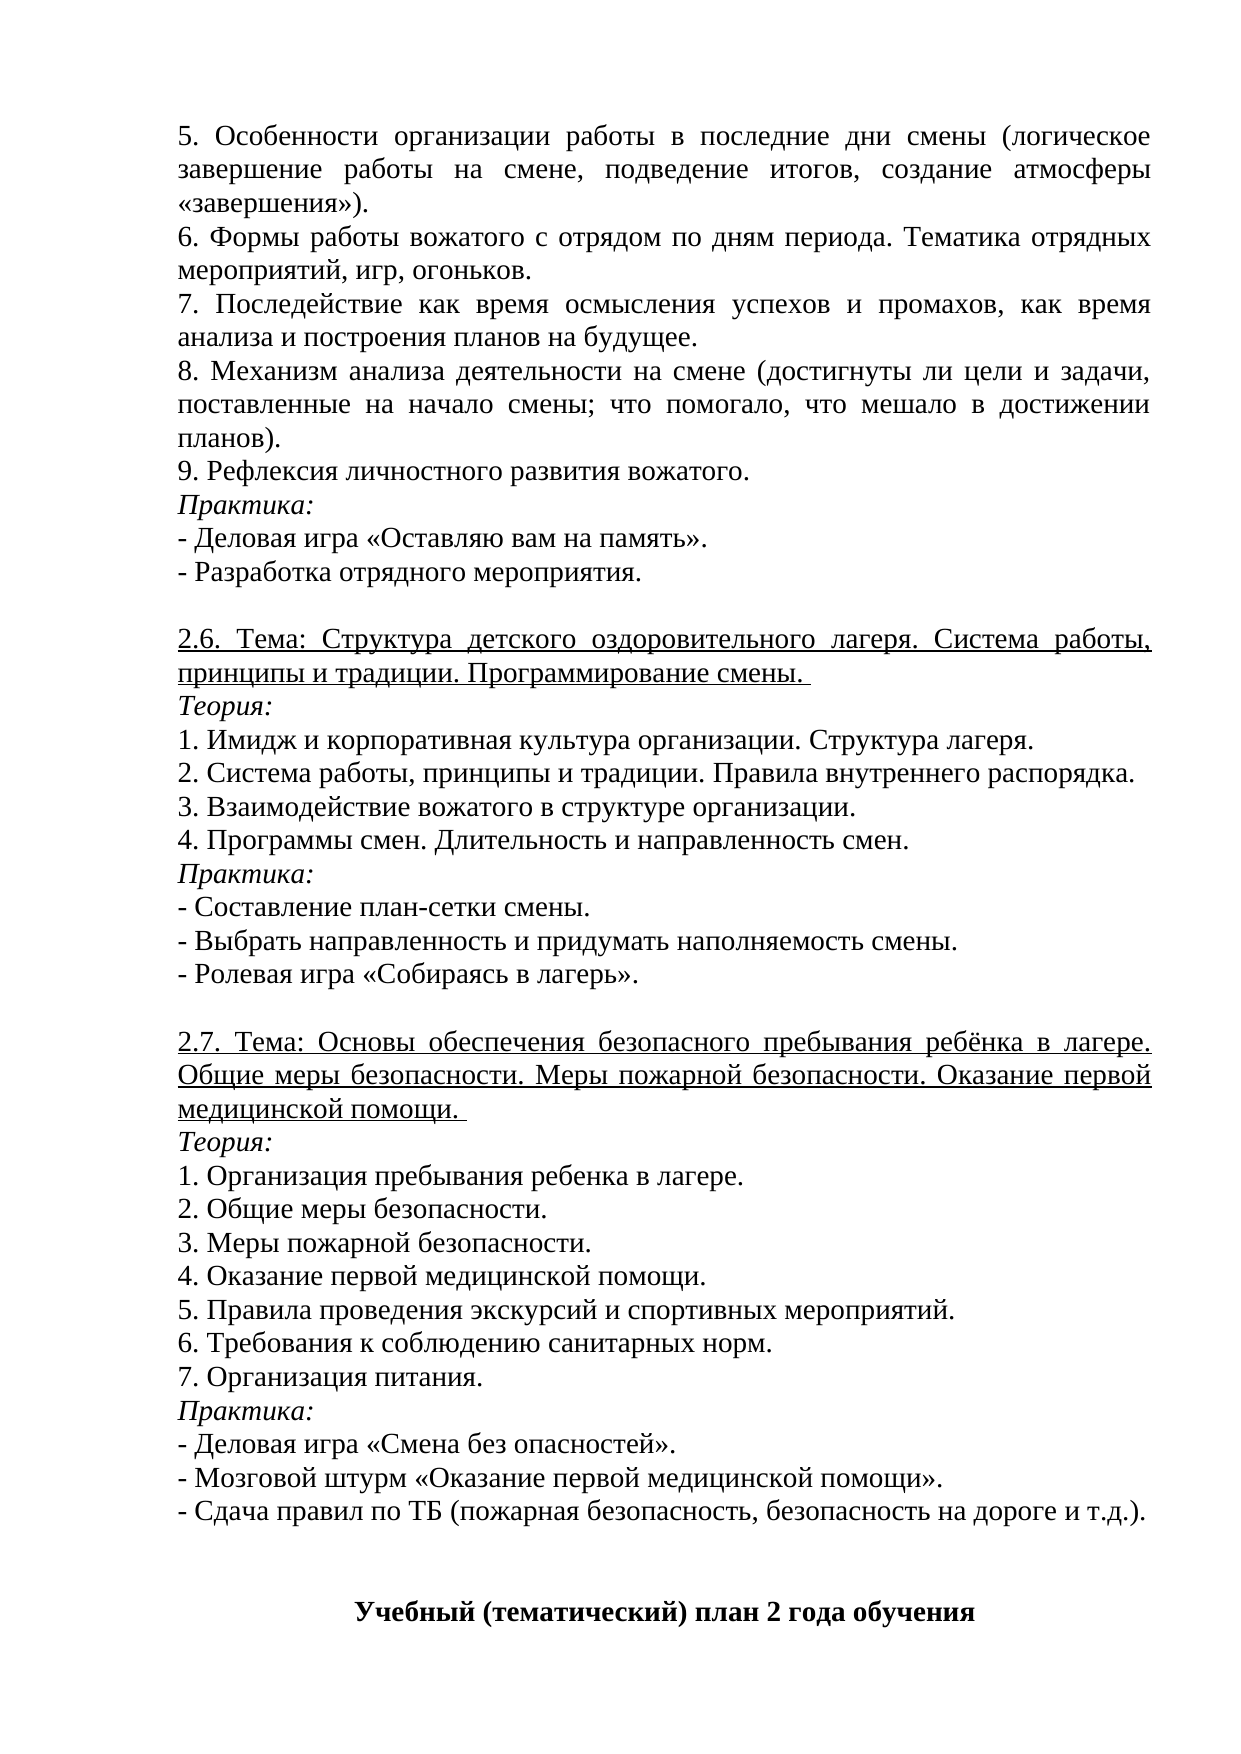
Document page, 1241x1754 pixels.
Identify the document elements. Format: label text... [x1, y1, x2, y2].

text 9. Рефлексия личностного развития вожатого. [177, 453, 1152, 487]
text Практика: [177, 487, 1152, 521]
text - Разработка отрядного мероприятия. [177, 554, 1152, 588]
text 7. Организация питания. [177, 1359, 1152, 1393]
text - Ролевая игра «Собираясь в лагерь». [177, 957, 1152, 990]
text 2.7. Тема: Основы обеспечения безопасного пребывания ребёнка в лагере. Общие меры безопасности. Меры пожарной безопасности. Оказание первой медицинской помощи. [177, 1087, 1152, 1124]
text 2.6. Тема: Структура детского оздоровительного лагеря. Система работы, принципы и традиции. Программирование смены. [177, 651, 1152, 688]
text 1. Организация пребывания ребенка в лагере. [177, 1158, 1152, 1191]
text - Деловая игра «Смена без опасностей». [177, 1426, 1152, 1460]
text - Деловая игра «Оставляю вам на память». [177, 521, 1152, 554]
text 7. Последействие как время осмысления успехов и промахов, как время анализа и построения планов на будущее. [177, 286, 1152, 353]
text Практика: [177, 1393, 1152, 1426]
text 8. Механизм анализа деятельности на смене (достигнуты ли цели и задачи, поставленные на начало смены; что помогало, что мешало в достижении планов). [177, 353, 1152, 453]
text 6. Требования к соблюдению санитарных норм. [177, 1326, 1152, 1359]
text - Мозговой штурм «Оказание первой медицинской помощи». [177, 1460, 1152, 1493]
text 2. Общие меры безопасности. [177, 1191, 1152, 1225]
text Учебный (тематический) план 2 года обучения [177, 1594, 1152, 1627]
text Теория: [177, 688, 1152, 722]
text 2.6. Тема: Структура детского оздоровительного лагеря. Система работы, принципы и традиции. Программирование смены. [177, 621, 1152, 650]
text - Составление план-сетки смены. [177, 889, 1152, 923]
text 2.7. Тема: Основы обеспечения безопасного пребывания ребёнка в лагере. Общие меры безопасности. Меры пожарной безопасности. Оказание первой медицинской помощи. [177, 1054, 1152, 1086]
text - Выбрать направленность и придумать наполняемость смены. [177, 923, 1152, 957]
text 5. Особенности организации работы в последние дни смены (логическое завершение работы на смене, подведение итогов, создание атмосферы «завершения»). [177, 118, 1152, 219]
text Практика: [177, 856, 1152, 889]
text Теория: [177, 1124, 1152, 1158]
text 4. Программы смен. Длительность и направленность смен. [177, 822, 1152, 856]
text 3. Взаимодействие вожатого в структуре организации. [177, 789, 1152, 822]
text 6. Формы работы вожатого с отрядом по дням периода. Тематика отрядных мероприятий, игр, огоньков. [177, 219, 1152, 286]
text 3. Меры пожарной безопасности. [177, 1225, 1152, 1258]
text 4. Оказание первой медицинской помощи. [177, 1258, 1152, 1292]
text - Сдача правил по ТБ (пожарная безопасность, безопасность на дороге и т.д.). [177, 1493, 1152, 1527]
text 1. Имидж и корпоративная культура организации. Структура лагеря. [177, 722, 1152, 755]
text 2.7. Тема: Основы обеспечения безопасного пребывания ребёнка в лагере. Общие меры безопасности. Меры пожарной безопасности. Оказание первой медицинской помощи. [177, 1024, 1152, 1053]
text 2. Система работы, принципы и традиции. Правила внутреннего распорядка. [177, 755, 1152, 789]
text 5. Правила проведения экскурсий и спортивных мероприятий. [177, 1292, 1152, 1326]
